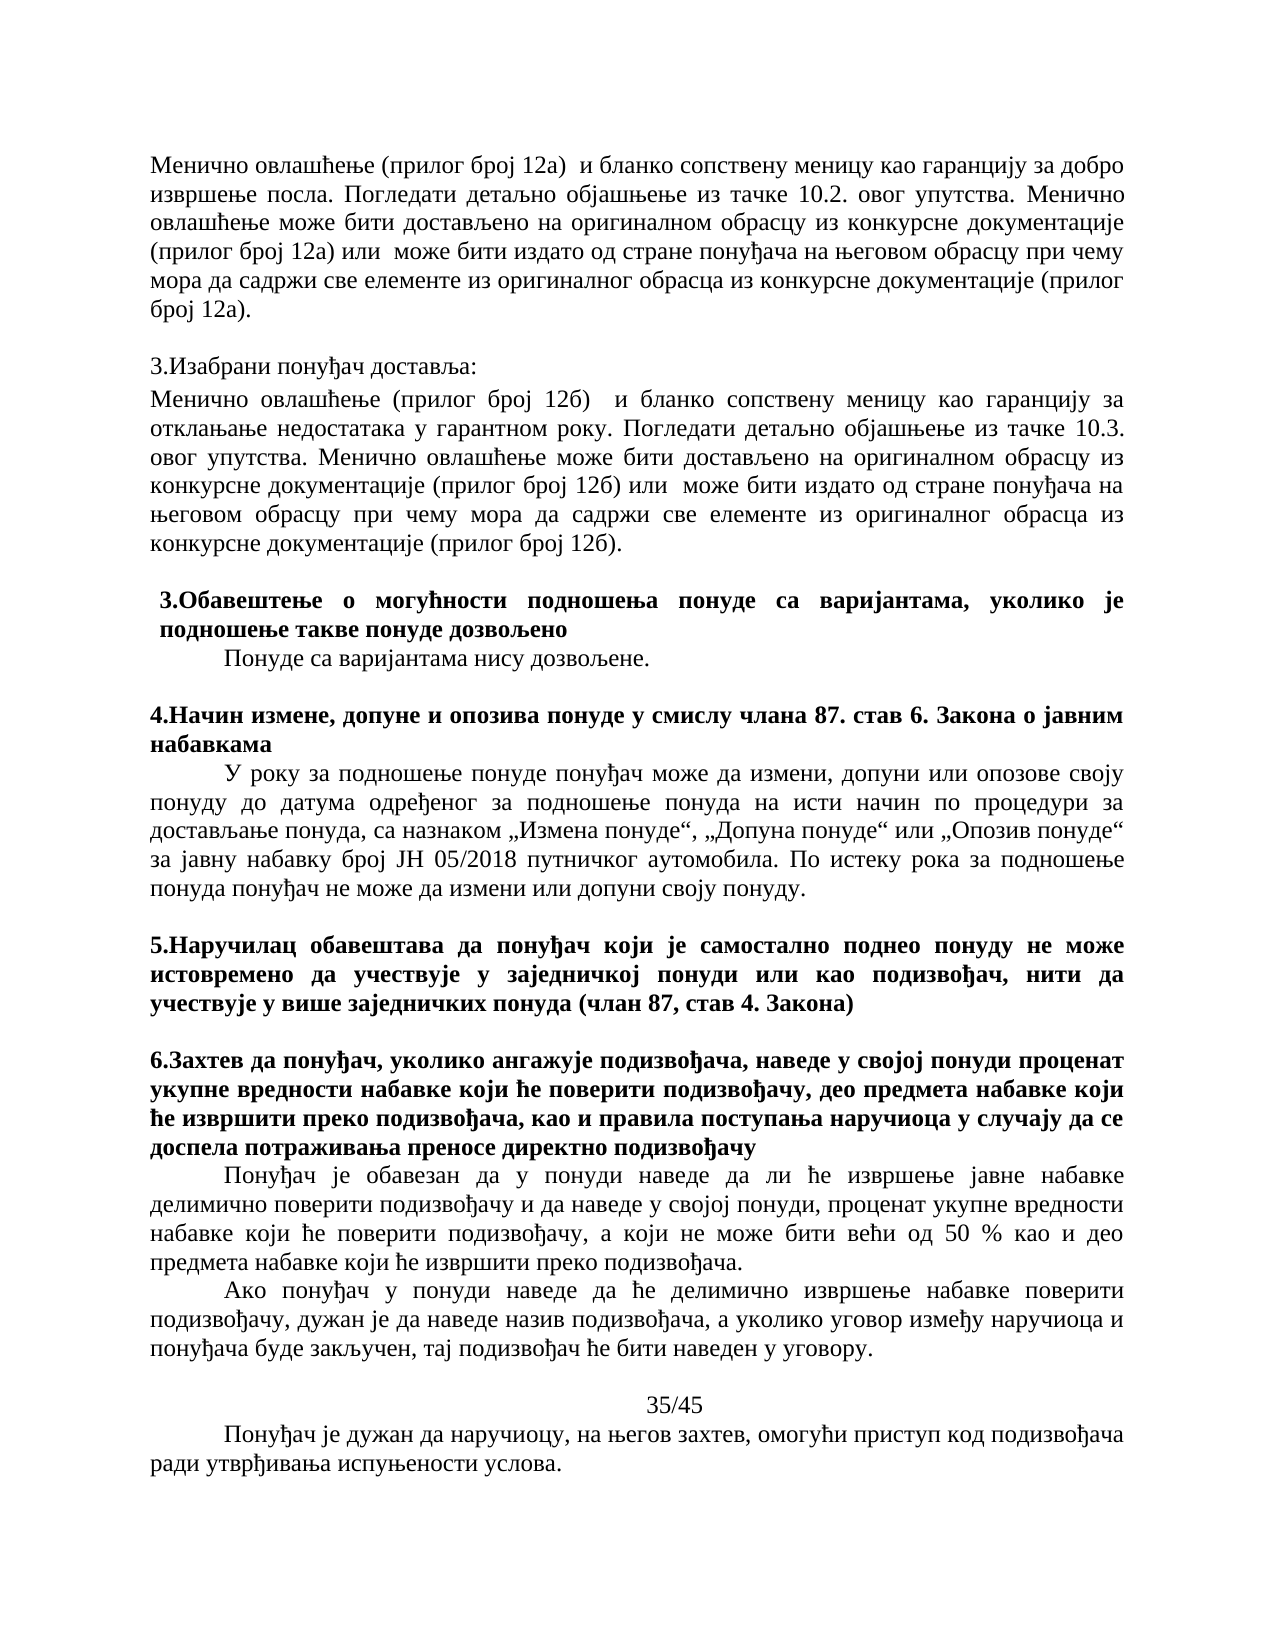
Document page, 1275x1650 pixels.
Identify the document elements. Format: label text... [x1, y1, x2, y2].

text Понуђач је дужан да наручиоцу, на његов захтев, омогући приступ код подизвођача ради утврђивања испуњености услова. [150, 1419, 1125, 1477]
text 4.Начин измене, допуне и опозива понуде у смислу члана 87. став 6. Закона о јавним набавкама [150, 701, 1125, 758]
text 6.Захтев да понуђач, уколико ангажује подизвођача, наведе у својој понуди проценат укупне вредности набавке који ће поверити подизвођачу, део предмета набавке који ће извршити преко подизвођача, као и правила поступања наручиоца у случају да се доспела потраживања преносе директно подизвођачу [150, 1046, 1125, 1161]
text Менично овлашћење (прилог број 12б) и бланко сопствену меницу као гаранцију за отклањање недостатака у гарантном року. Погледати детаљно објашњење из тачке 10.3. овог упутства. Менично овлашћење може бити достављено на оригиналном обрасцу из конкурсне документације (прилог број 12б) или може бити издато од стране понуђача на његовом обрасцу при чему мора да садржи све елементе из оригиналног обрасца из конкурсне документације (прилог број 12б). [150, 384, 1125, 557]
text 3.Изабрани понуђач доставља: [150, 351, 1125, 380]
text Ако понуђач у понуди наведе да ће делимично извршење набавке поверити подизвођачу, дужан је да наведе назив подизвођача, а уколико уговор између наручиоца и понуђача буде закључен, тај подизвођач ће бити наведен у уговору. [150, 1276, 1125, 1362]
text Менично овлашћење (прилог број 12а) и бланко сопствену меницу као гаранцију за добро извршење посла. Погледати детаљно објашњење из тачке 10.2. овог упутства. Менично овлашћење може бити достављено на оригиналном обрасцу из конкурсне документације (прилог број 12а) или може бити издато од стране понуђача на његовом обрасцу при чему мора да садржи све елементе из оригиналног обрасца из конкурсне документације (прилог број 12а). [150, 150, 1125, 322]
text Понуде са варијантама нису дозвољене. [150, 643, 1125, 672]
text 5.Наручилац обавештава да понуђач који је самостално поднео понуду не може истовремено да учествује у заједничкој понуди или као подизвођач, нити да учествује у више заједничких понуда (члан 87, став 4. Закона) [150, 931, 1125, 1017]
text Понуђач је обавезан да у понуди наведе да ли ће извршење јавне набавке делимично поверити подизвођачу и да наведе у својој понуди, проценат укупне вредности набавке који ће поверити подизвођачу, а који не може бити већи од 50 % као и део предмета набавке који ће извршити преко подизвођача. [150, 1161, 1125, 1276]
text У року за подношење понуде понуђач може да измени, допуни или опозове своју понуду до датума одређеног за подношење понуда на исти начин по процедури за достављање понуда, са назнаком „Измена понуде“, „Допуна понуде“ или „Опозив понуде“ за јавну набавку број ЈН 05/2018 путничког аутомобила. По истеку рока за подношење понуда понуђач не може да измени или допуни своју понуду. [150, 758, 1125, 902]
text 35/45 [150, 1391, 1125, 1419]
text 3.Обавештење о могућности подношења понуде са варијантама, уколико је подношење такве понуде дозвољено [159, 586, 1125, 643]
